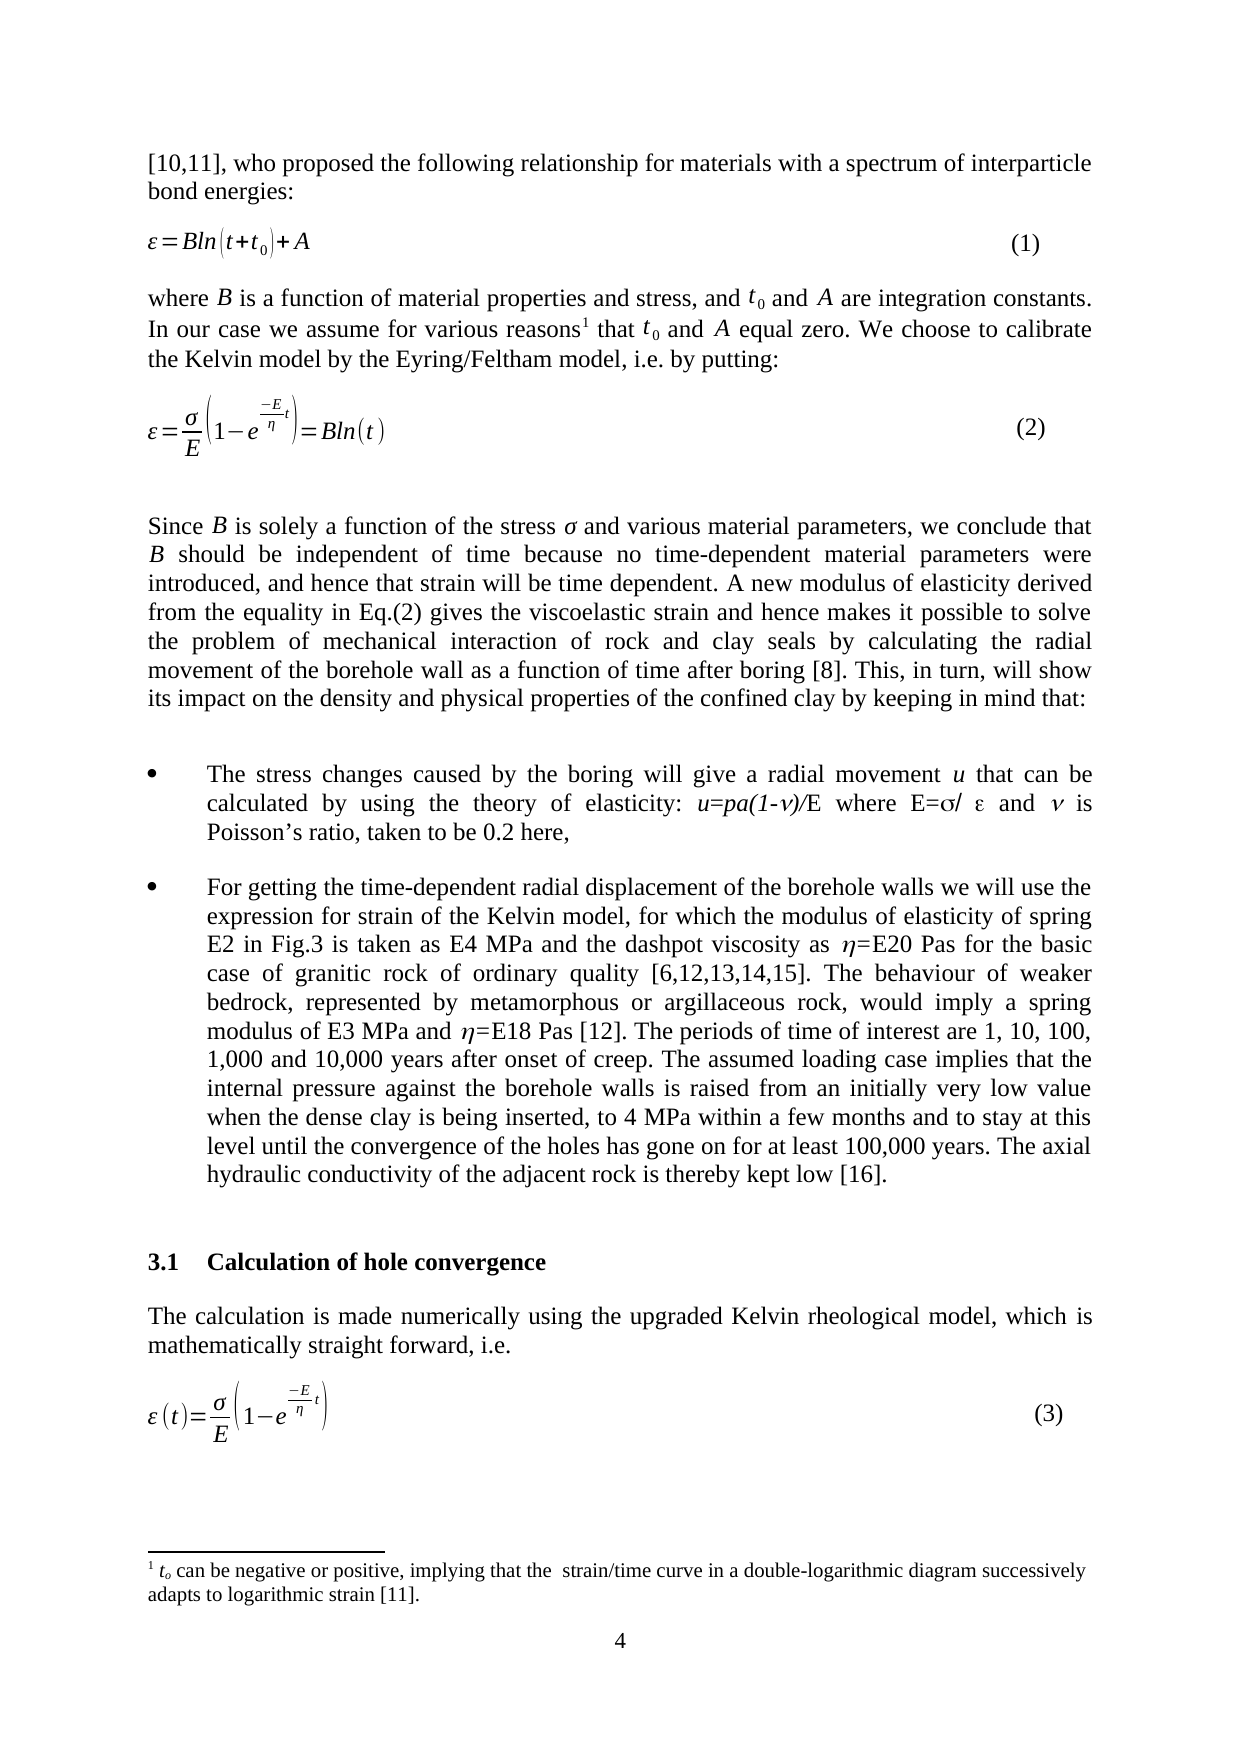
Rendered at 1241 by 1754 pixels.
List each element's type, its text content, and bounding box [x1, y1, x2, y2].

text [148, 148, 1093, 205]
text (3) [148, 1379, 1093, 1447]
text where is a function of material properties and stress, and and are integration constants. In our case we assume for various reasons that and equal zero. We choose to calibrate the Kelvin model by the Eyring/Feltham model, i.e. by putting: [148, 281, 1093, 373]
list 3.1 Calculation of hole convergence [148, 1247, 1093, 1276]
text Since is solely a function of the stress σ and various material parameters, we conclude that should be independent of time because no time-dependent material parameters were introduced, and hence that strain will be time dependent. A new modulus of elasticity derived from the equality in Eq.(2) gives the viscoelastic strain and hence makes it possible to solve the problem of mechanical interaction of rock and clay seals by calculating the radial movement of the borehole wall as a function of time after boring [8]. This, in turn, will show its impact on the density and physical properties of the confined clay by keeping in mind that: [148, 511, 1093, 712]
text The calculation is made numerically using the upgraded Kelvin rheological model, which is mathematically straight forward, i.e. [148, 1301, 1093, 1359]
text (1) [148, 226, 1093, 261]
list For getting the time-dependent radial displacement of the borehole walls we will use the expression for strain of the Kelvin model, for which the modulus of elasticity of spring E2 in Fig.3 is taken as E4 MPa and the dashpot viscosity as =E20 Pas for the basic case of granitic rock of ordinary quality [6,12,13,14,15]. The behaviour of weaker bedrock, represented by metamorphous or argillaceous rock, would imply a spring modulus of E3 MPa and =E18 Pas [12]. The periods of time of interest are 1, 10, 100, 1,000 and 10,000 years after onset of creep. The assumed loading case implies that the internal pressure against the borehole walls is raised from an initially very low value when the dense clay is being inserted, to 4 MPa within a few months and to stay at this level until the convergence of the holes has gone on for at least 100,000 years. The axial hydraulic conductivity of the adjacent rock is thereby kept low [16]. [148, 872, 1093, 1188]
text (2) [148, 394, 1093, 461]
list The stress changes caused by the boring will give a radial movement u that can be calculated by using the theory of elasticity: u=pa(1-)/E where E= and  is Poisson’s ratio, taken to be 0.2 here, [148, 759, 1093, 846]
